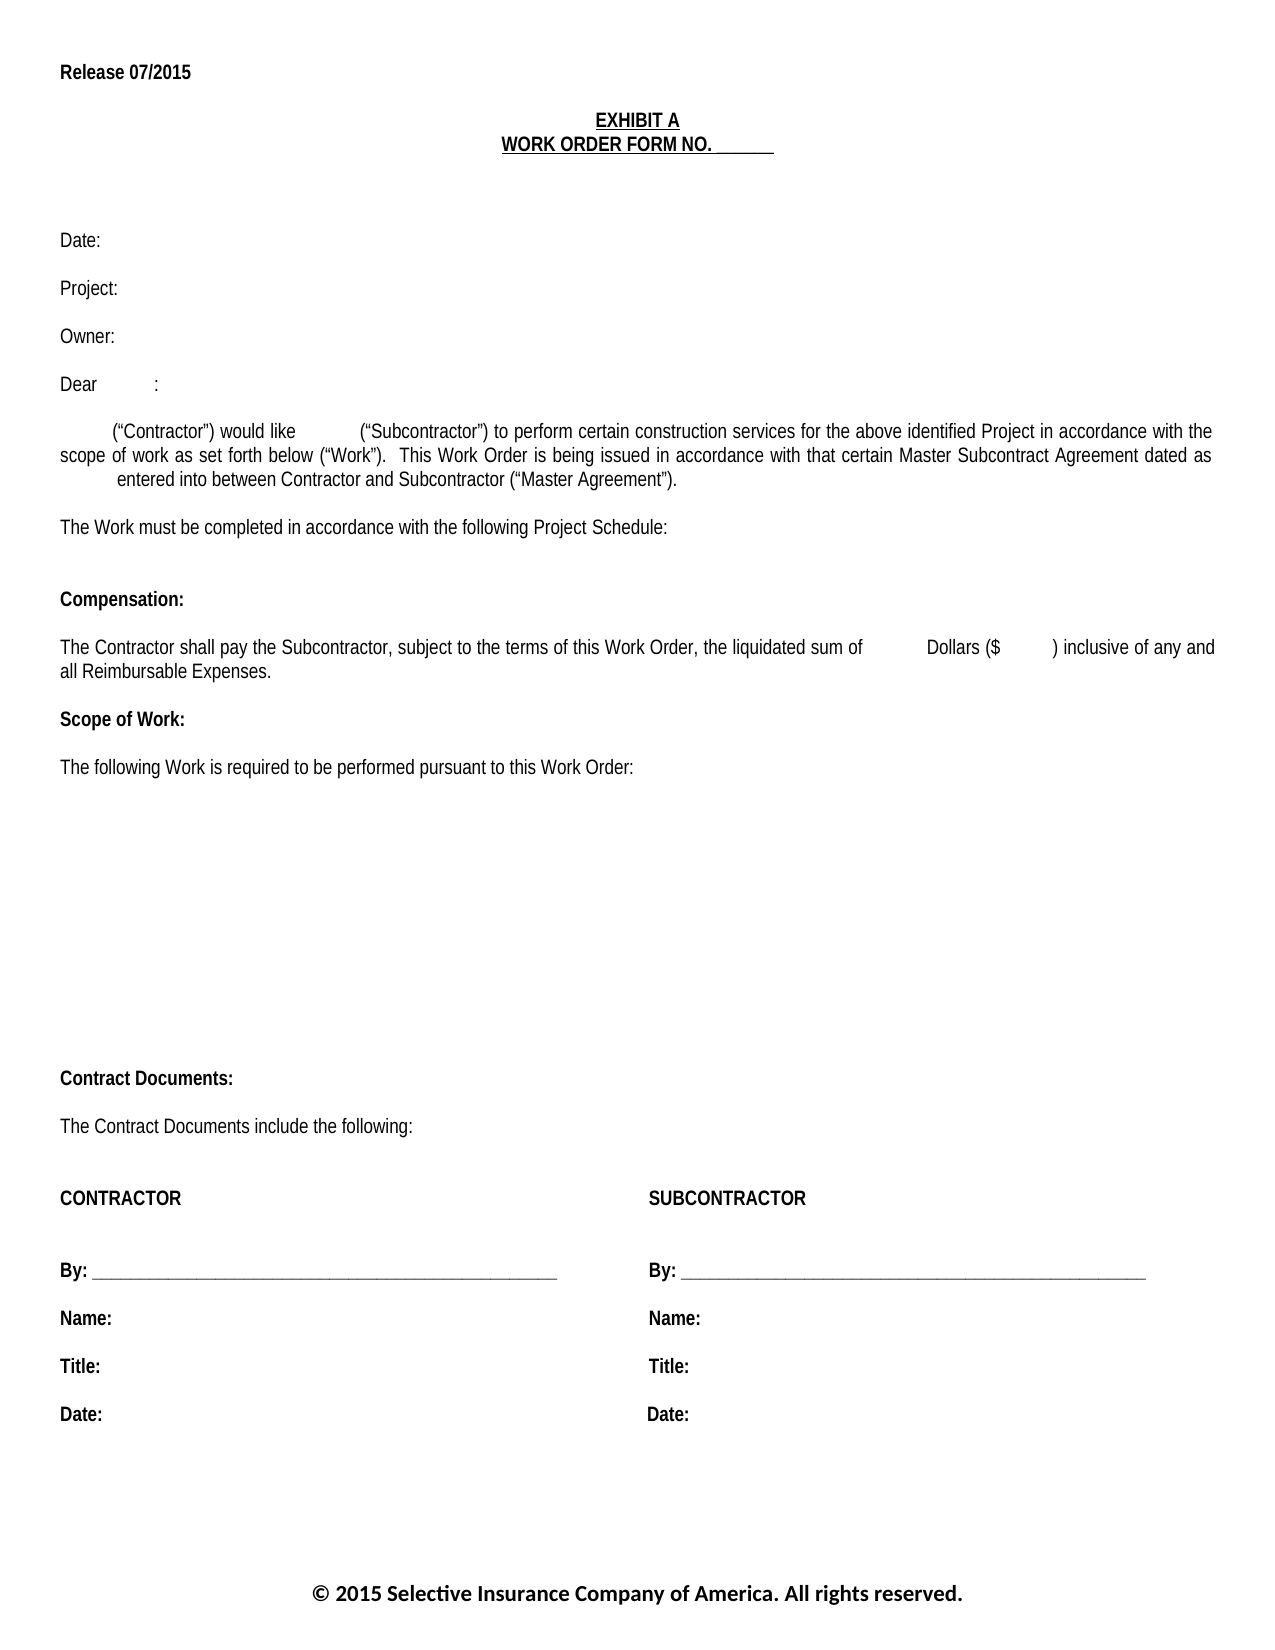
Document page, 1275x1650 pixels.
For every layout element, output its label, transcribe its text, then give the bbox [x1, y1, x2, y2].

text Compensation: [60, 587, 1215, 611]
text Scope of Work: [60, 707, 1215, 731]
text The Contract Documents include the following: [60, 1114, 1215, 1138]
text Dear : [60, 371, 1215, 395]
text The Contractor shall pay the Subcontractor, subject to the terms of this Work Order, the liquidated sum of Dollars ($ ) inclusive of any and all Reimbursable Expenses. [60, 635, 1215, 683]
text Project: [60, 276, 1215, 299]
text Date: [60, 228, 1215, 252]
text Release 07/2015 [60, 60, 1215, 84]
table_header CONTRACTOR By: _________________________________________________ Name: Title: [49, 1186, 637, 1402]
text The Work must be completed in accordance with the following Project Schedule: [60, 515, 1215, 539]
text WORK ORDER FORM NO. ______ [60, 132, 1215, 156]
text Date: Date: [60, 1402, 1215, 1426]
text The following Work is required to be performed pursuant to this Work Order: [60, 755, 1215, 779]
text Contract Documents: [60, 1066, 1215, 1090]
text EXHIBIT A [60, 108, 1215, 132]
table_header SUBCONTRACTOR By: _________________________________________________ Name: Title: [638, 1186, 1226, 1402]
text (“Contractor”) would like (“Subcontractor”) to perform certain construction services for the above identified Project in accordance with the scope of work as set forth below (“Work”). This Work Order is being issued in accordance with that certain Master Subcontract Agreement dated as entered into between Contractor and Subcontractor (“Master Agreement”). [60, 419, 1215, 491]
text Owner: [60, 323, 1215, 347]
